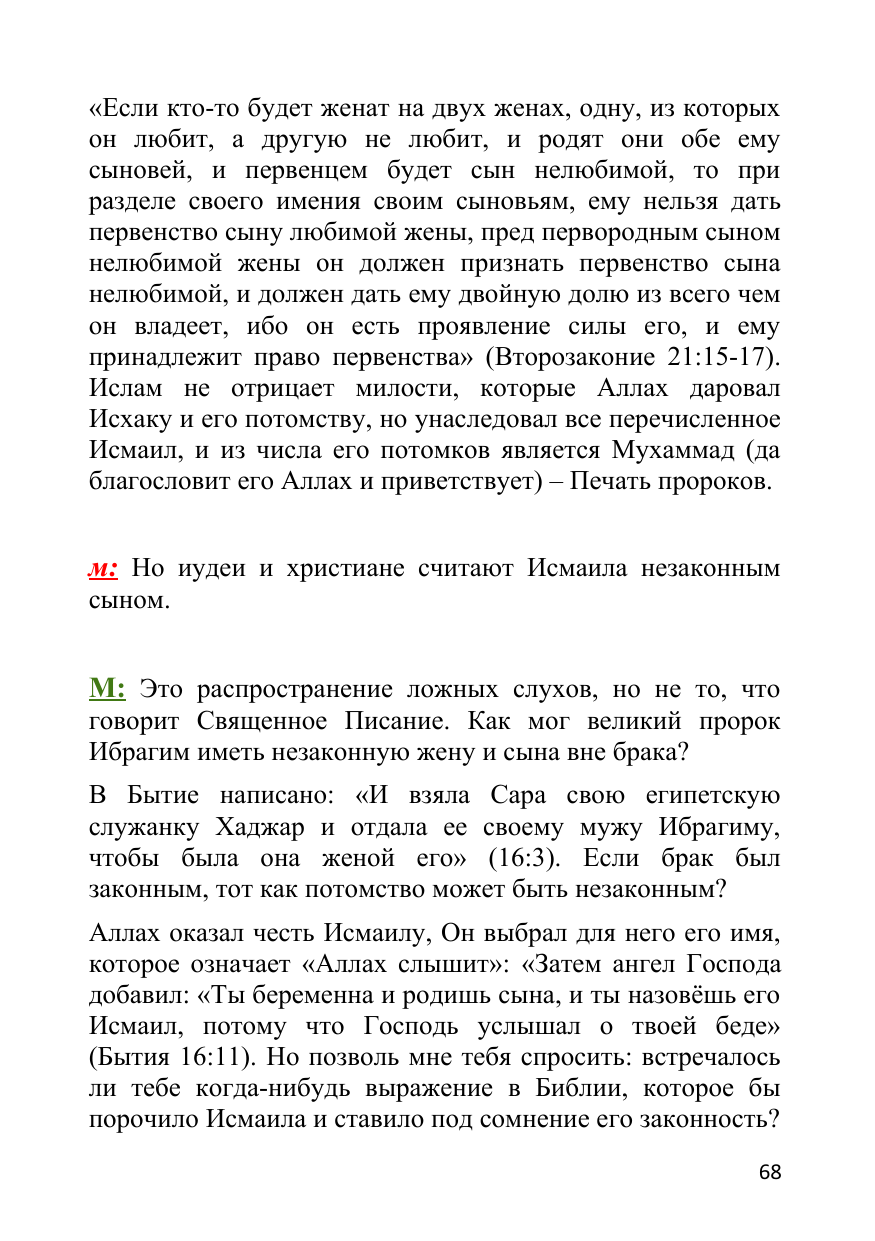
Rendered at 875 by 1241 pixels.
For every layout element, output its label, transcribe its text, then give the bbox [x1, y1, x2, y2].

text «Если кто-то будет женат на двух женах, одну, из которых он любит, а другую не любит, и родят они обе ему сыновей, и первенцем будет сын нелюбимой, то при разделе своего имения своим сыновьям, ему нельзя дать первенство сыну любимой жены, пред первородным сыном нелюбимой жены он должен признать первенство сына нелюбимой, и должен дать ему двойную долю из всего чем он владеет, ибо он есть проявление силы его, и ему принадлежит право первенства» (Второзаконие 21:15-17). Ислам не отрицает милости, которые Аллах даровал Исхаку и его потомству, но унаследовал все перечисленное Исмаил, и из числа его потомков является Мухаммад (да благословит его Аллах и приветствует) – Печать пророков. [88, 91, 782, 496]
text М: Это распространение ложных слухов, но не то, что говорит Священное Писание. Как мог великий пророк Ибрагим иметь незаконную жену и сына вне брака? [88, 670, 782, 766]
text м: Но иудеи и христиане считают Исмаила незаконным сыном. [88, 549, 782, 614]
text Аллах оказал честь Исмаилу, Он выбрал для него его имя, которое означает «Аллах слышит»: «Затем ангел Господа добавил: «Ты беременна и родишь сына, и ты назовёшь его Исмаил, потому что Господь услышал о твоей беде» (Бытия 16:11). Но позволь мне тебя спросить: встречалось ли тебе когда-нибудь выражение в Библии, которое бы порочило Исмаила и ставило под сомнение его законность? [88, 916, 782, 1134]
text В Бытие написано: «И взяла Сара свою египетскую служанку Хаджар и отдала ее своему мужу Ибрагиму, чтобы была она женой его» (16:3). Если брак был законным, тот как потомство может быть незаконным? [88, 778, 782, 903]
